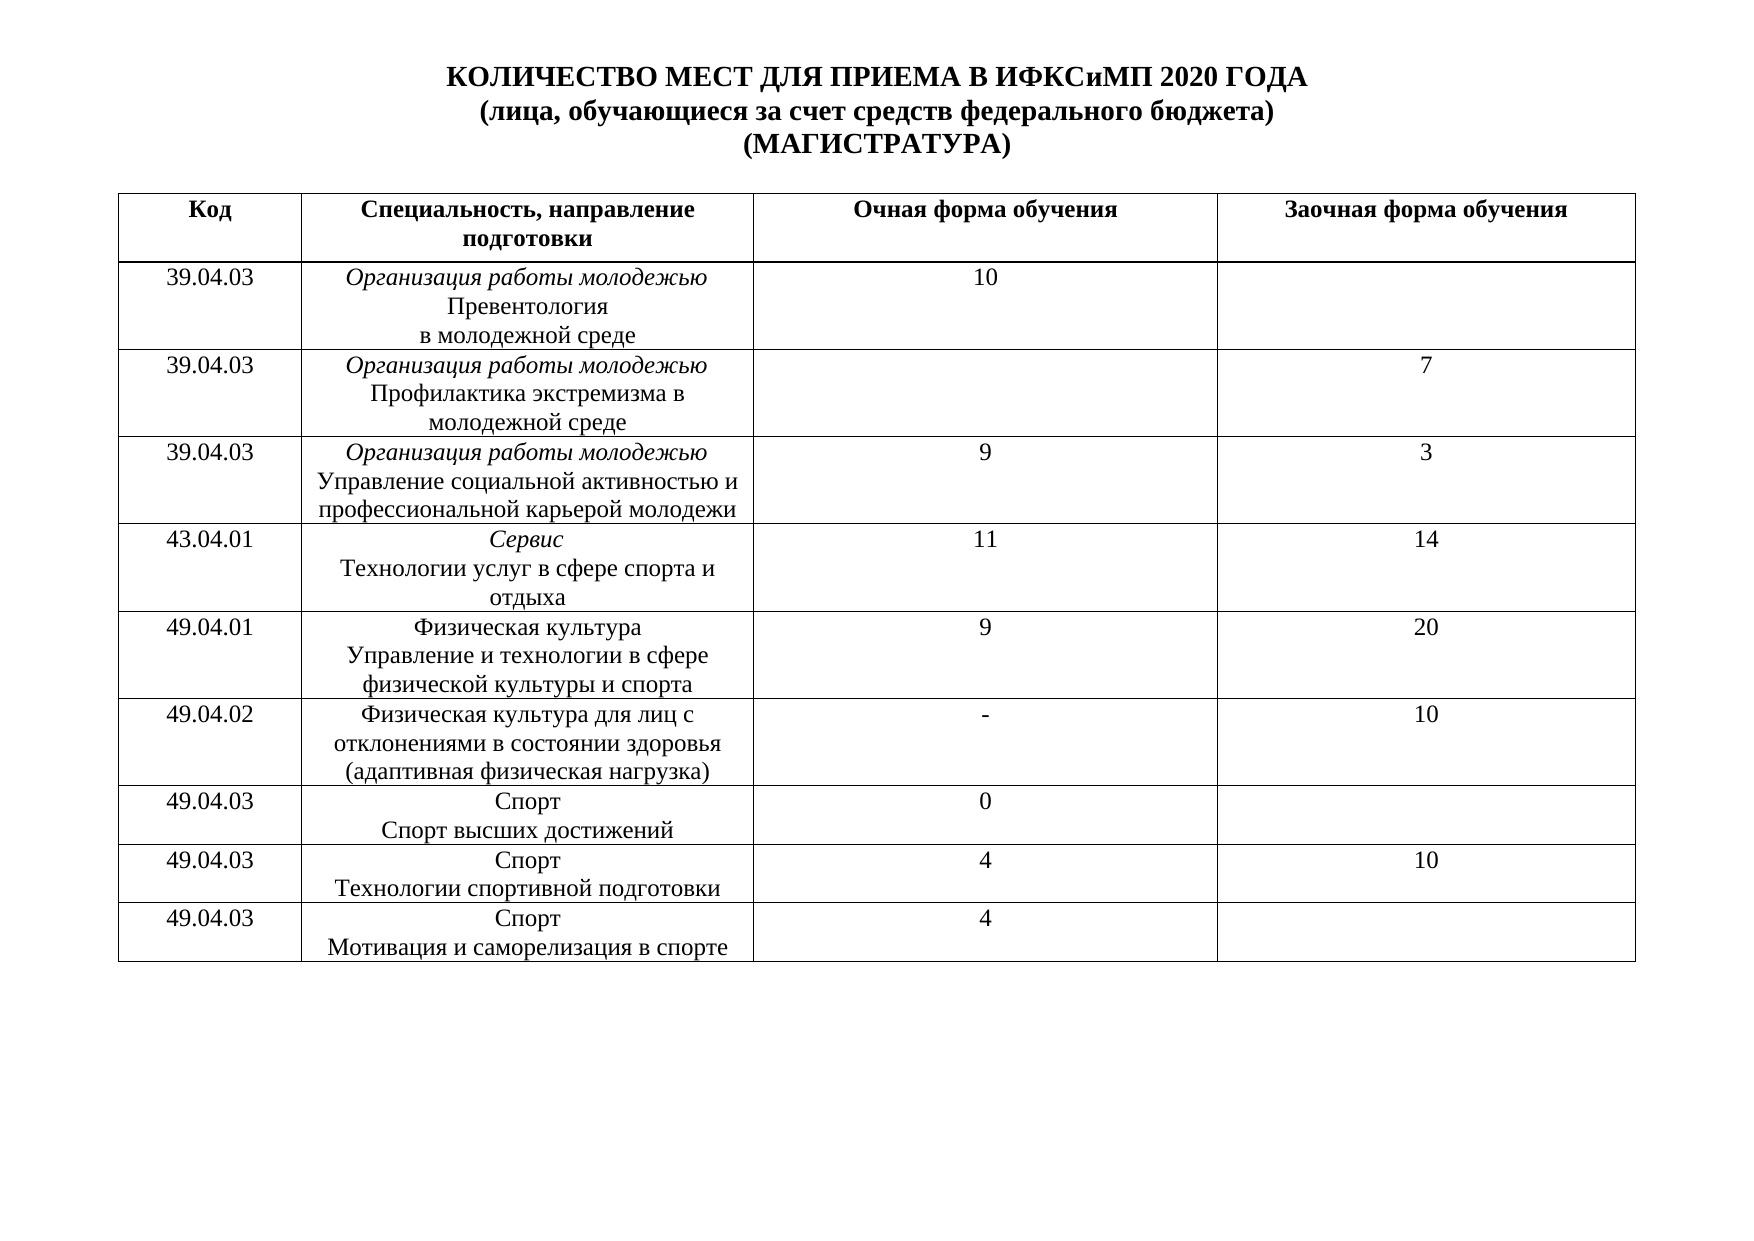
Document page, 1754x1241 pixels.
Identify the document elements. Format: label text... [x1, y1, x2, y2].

table_cell 49.04.03 [119, 845, 301, 902]
table_cell 43.04.01 [119, 524, 301, 611]
table_cell 20 [1218, 612, 1635, 698]
table_cell 11 [754, 524, 1217, 611]
table_cell Спорт Спорт высших достижений [302, 786, 753, 844]
table_cell Организация работы молодежью Управление социальной активностью и профессиональной карьерой молодежи [302, 437, 753, 523]
table_cell 49.04.02 [119, 699, 301, 785]
table_cell 39.04.03 [119, 263, 301, 349]
table_cell 7 [1218, 350, 1635, 436]
table_cell 39.04.03 [119, 350, 301, 436]
table_cell Организация работы молодежью Профилактика экстремизма в молодежной среде [302, 350, 753, 436]
table_cell Физическая культура для лиц с отклонениями в состоянии здоровья (адаптивная физическая нагрузка) [302, 699, 753, 785]
table_header Заочная форма обучения [1218, 194, 1635, 261]
table_cell 3 [1218, 437, 1635, 523]
table_cell 4 [754, 903, 1217, 961]
table_cell Физическая культура Управление и технологии в сфере физической культуры и спорта [302, 612, 753, 698]
table_cell 10 [754, 263, 1217, 349]
table_header Код [119, 194, 301, 261]
table_cell [754, 350, 1217, 436]
table_cell 49.04.03 [119, 786, 301, 844]
table_cell [1218, 263, 1635, 349]
text КОЛИЧЕСТВО МЕСТ ДЛЯ приема В ИФКСиМП 2020 года [118, 59, 1636, 93]
table_cell 49.04.03 [119, 903, 301, 961]
text (МАГИСТРАТУРА) [118, 126, 1636, 160]
table_cell 4 [754, 845, 1217, 902]
table_cell Организация работы молодежью Превентология в молодежной среде [302, 263, 753, 349]
table_cell [1218, 786, 1635, 844]
table_cell 9 [754, 612, 1217, 698]
table_cell 14 [1218, 524, 1635, 611]
table_cell - [754, 699, 1217, 785]
table_cell 49.04.01 [119, 612, 301, 698]
text (лица, обучающиеся за счет средств федерального бюджета) [118, 93, 1636, 126]
table_cell Сервис Технологии услуг в сфере спорта и отдыха [302, 524, 753, 611]
table_cell Спорт Технологии спортивной подготовки [302, 845, 753, 902]
table_header Специальность, направление подготовки [302, 194, 753, 261]
table_cell 0 [754, 786, 1217, 844]
table_header Очная форма обучения [754, 194, 1217, 261]
table_cell 9 [754, 437, 1217, 523]
table_cell 10 [1218, 845, 1635, 902]
table_cell 10 [1218, 699, 1635, 785]
table_cell Спорт Мотивация и саморелизация в спорте [302, 903, 753, 961]
table_cell 39.04.03 [119, 437, 301, 523]
table_cell [1218, 903, 1635, 961]
